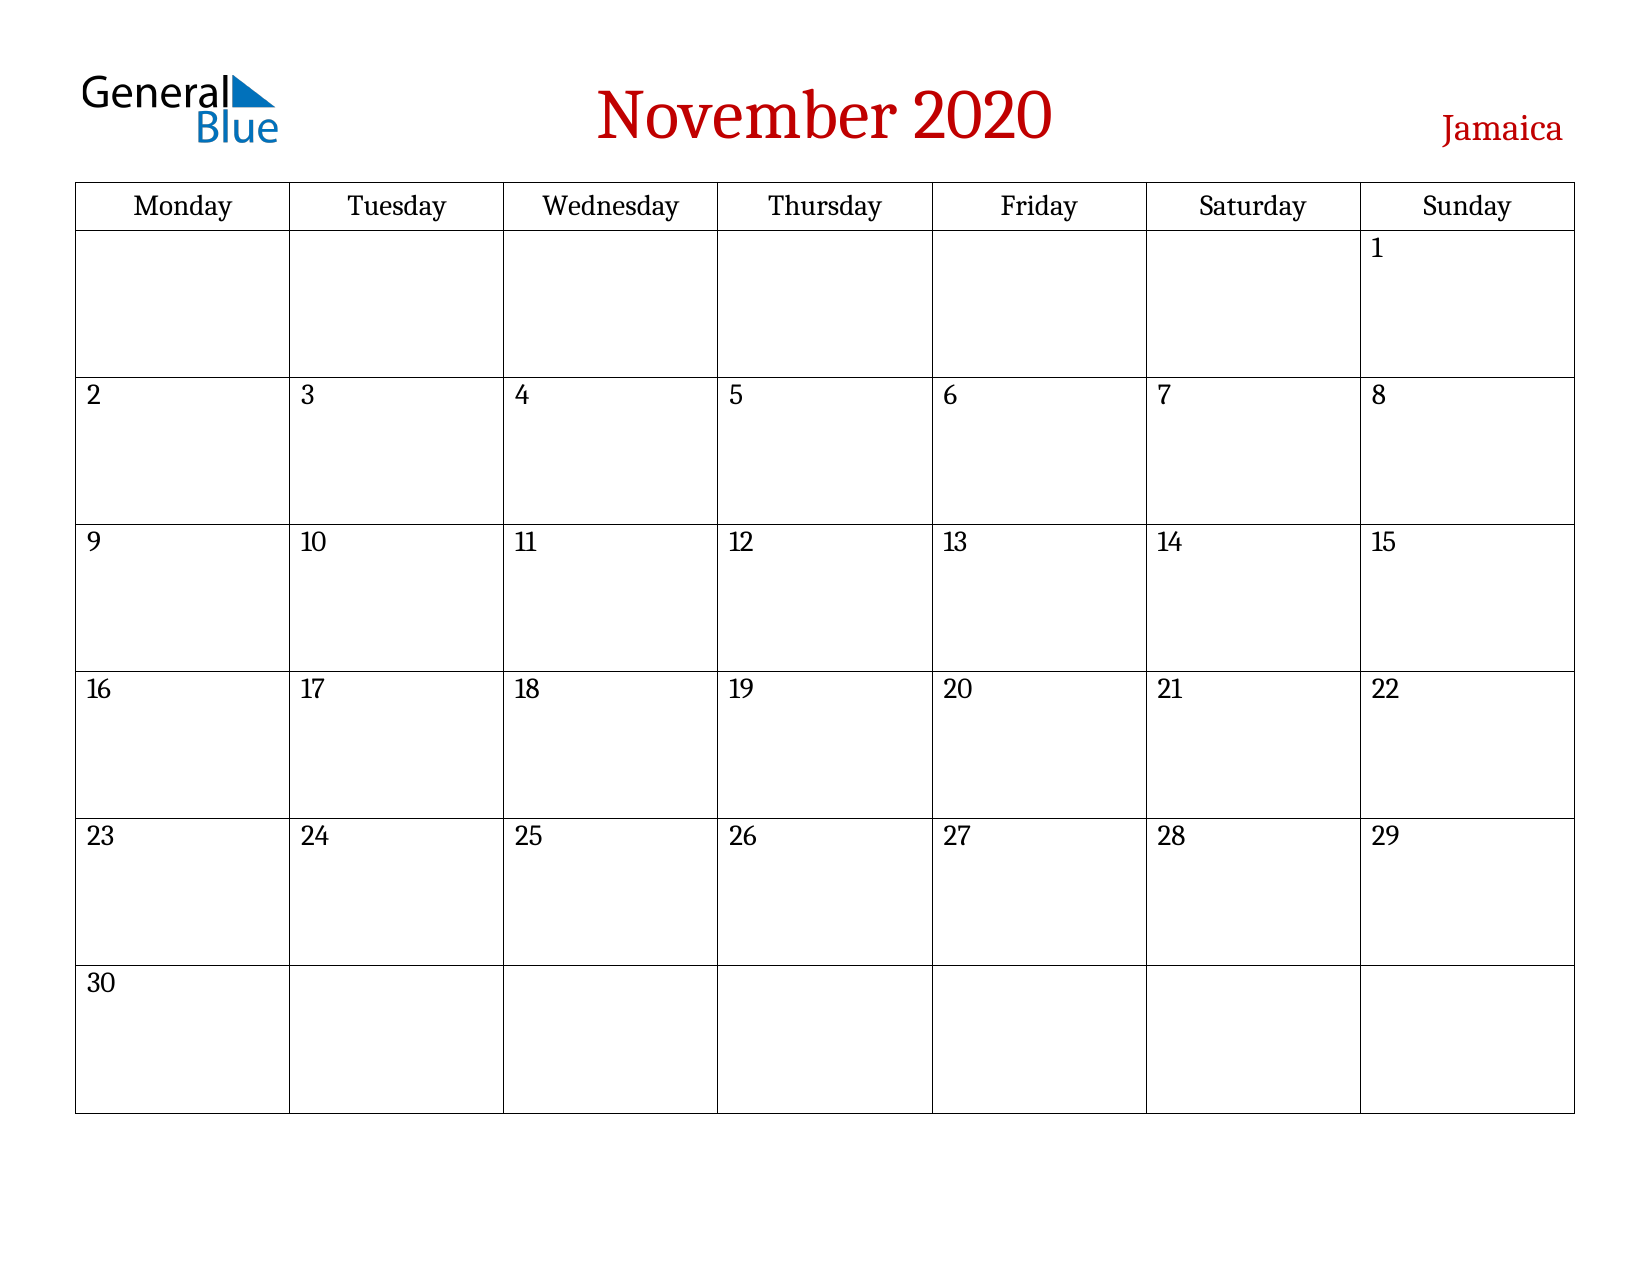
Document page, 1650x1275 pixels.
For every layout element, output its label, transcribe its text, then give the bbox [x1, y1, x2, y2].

table_cell [718, 412, 932, 524]
table_cell [290, 231, 503, 264]
table_cell [504, 1000, 717, 1112]
table_cell 30 [76, 966, 289, 1000]
table_cell [933, 559, 1146, 671]
table_cell [290, 1000, 503, 1112]
table_cell 21 [1147, 672, 1360, 706]
table_cell 1 [1361, 231, 1574, 264]
table_cell [1361, 966, 1574, 1000]
table_cell 22 [1361, 672, 1574, 706]
table_cell [76, 1000, 289, 1112]
table_cell [76, 559, 289, 671]
table_cell [290, 559, 503, 671]
table_cell 8 [1361, 378, 1574, 412]
table_cell Monday [76, 183, 289, 230]
table_cell [1361, 853, 1574, 965]
table_cell [504, 966, 717, 1000]
table_cell 12 [718, 525, 932, 559]
table_cell 13 [933, 525, 1146, 559]
table_cell 24 [290, 819, 503, 853]
table_cell Tuesday [290, 183, 503, 230]
table_cell [933, 265, 1146, 377]
table_cell [290, 265, 503, 377]
table_cell 20 [933, 672, 1146, 706]
table_cell [76, 412, 289, 524]
table_cell 18 [504, 672, 717, 706]
table_cell Wednesday [504, 183, 717, 230]
table_cell [290, 966, 503, 1000]
table_cell [1147, 1000, 1360, 1112]
table_cell [718, 853, 932, 965]
table_cell 11 [504, 525, 717, 559]
table_cell [1147, 706, 1360, 818]
table_cell [933, 706, 1146, 818]
table_header November 2020 [504, 75, 1146, 182]
table_cell 23 [76, 819, 289, 853]
table_cell [1361, 412, 1574, 524]
table_cell [718, 706, 932, 818]
table_cell [1147, 853, 1360, 965]
table_cell [504, 559, 717, 671]
table_cell [504, 265, 717, 377]
table_cell [504, 412, 717, 524]
table_cell 27 [933, 819, 1146, 853]
table_cell [1361, 559, 1574, 671]
table_cell [1147, 265, 1360, 377]
table_cell 3 [290, 378, 503, 412]
table_cell 26 [718, 819, 932, 853]
table_cell [933, 853, 1146, 965]
table_cell [933, 231, 1146, 264]
table_cell [718, 265, 932, 377]
table_cell 16 [76, 672, 289, 706]
table_cell 15 [1361, 525, 1574, 559]
table_cell [1147, 231, 1360, 264]
table_cell [1361, 265, 1574, 377]
table_cell 5 [718, 378, 932, 412]
table_cell [718, 1000, 932, 1112]
table_cell [933, 966, 1146, 1000]
table_cell Sunday [1361, 183, 1574, 230]
table_cell 29 [1361, 819, 1574, 853]
table_cell [290, 706, 503, 818]
table_cell [76, 706, 289, 818]
table_cell Friday [933, 183, 1146, 230]
table_cell [933, 1000, 1146, 1112]
table_cell 19 [718, 672, 932, 706]
table_cell [76, 231, 289, 264]
table_cell [76, 265, 289, 377]
table_cell [504, 231, 717, 264]
table_cell 14 [1147, 525, 1360, 559]
table_cell 2 [76, 378, 289, 412]
table_cell [504, 853, 717, 965]
table_cell [76, 853, 289, 965]
table_cell [718, 231, 932, 264]
table_cell 17 [290, 672, 503, 706]
table_cell [1147, 412, 1360, 524]
table_cell 28 [1147, 819, 1360, 853]
table_cell [718, 559, 932, 671]
table_cell [290, 412, 503, 524]
table_header Jamaica [1146, 75, 1574, 182]
table_cell 4 [504, 378, 717, 412]
table_cell [1361, 1000, 1574, 1112]
table_cell [1361, 706, 1574, 818]
table_cell [933, 412, 1146, 524]
table_cell 10 [290, 525, 503, 559]
table_cell [1147, 966, 1360, 1000]
table_cell Thursday [718, 183, 932, 230]
table_cell 9 [76, 525, 289, 559]
table_cell 6 [933, 378, 1146, 412]
picture [82, 75, 278, 143]
table_cell [504, 706, 717, 818]
table_cell [718, 966, 932, 1000]
table_cell 7 [1147, 378, 1360, 412]
table_cell [290, 853, 503, 965]
table_header [76, 75, 503, 182]
table_cell [1147, 559, 1360, 671]
table_cell Saturday [1147, 183, 1360, 230]
table_cell 25 [504, 819, 717, 853]
